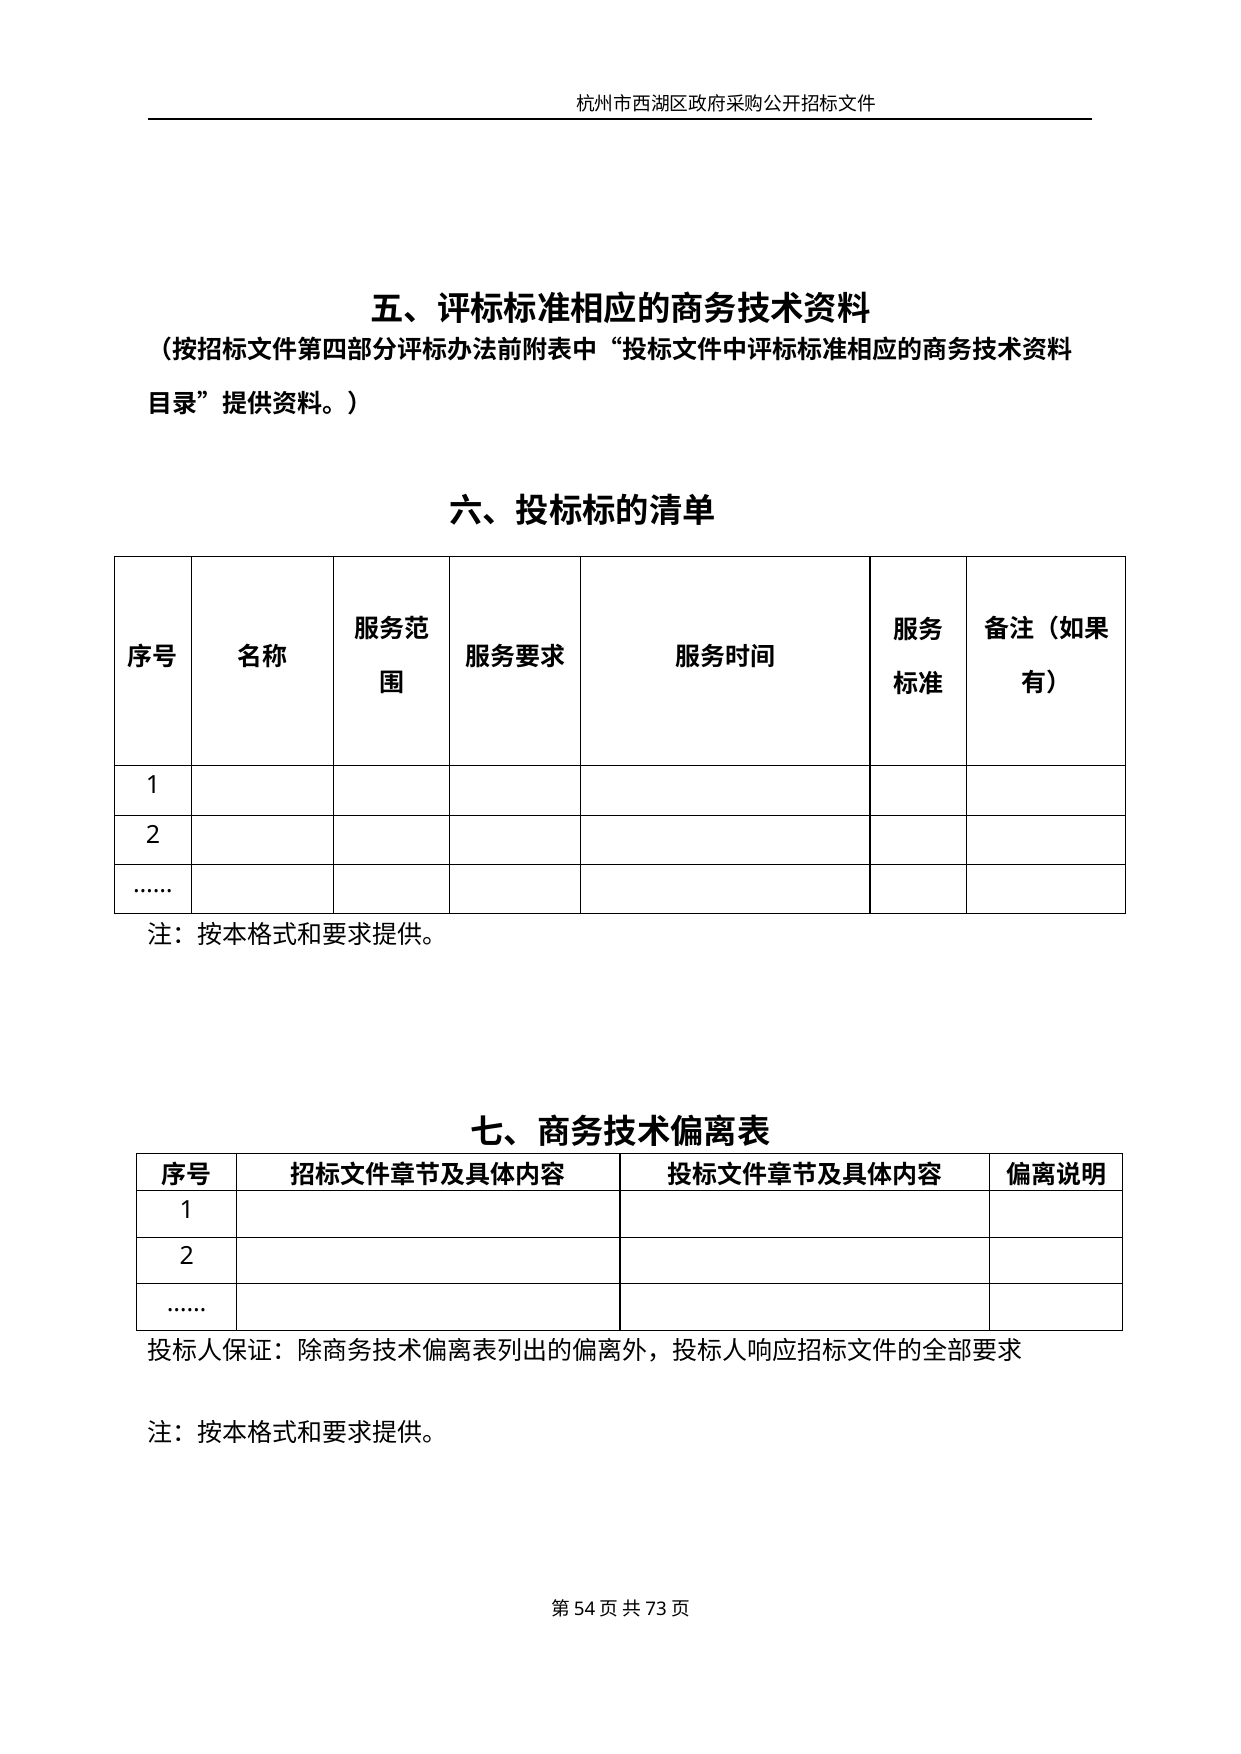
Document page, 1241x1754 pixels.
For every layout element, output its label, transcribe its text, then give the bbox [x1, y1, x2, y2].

text 投标人保证：除商务技术偏离表列出的偏离外，投标人响应招标文件的全部要求 [148, 1331, 1092, 1367]
table_cell 1 [137, 1191, 236, 1237]
table_cell [237, 1238, 619, 1283]
table_header 投标文件章节及具体内容 [621, 1154, 989, 1190]
table_cell [990, 1284, 1122, 1330]
text 注：按本格式和要求提供。 [148, 1412, 1049, 1449]
table_cell [237, 1284, 619, 1330]
table_header 备注（如果有） [967, 557, 1125, 765]
table_cell [990, 1191, 1122, 1237]
table_cell 2 [137, 1238, 236, 1283]
table_cell [450, 865, 580, 913]
table_cell [581, 865, 869, 913]
table_cell …… [115, 865, 191, 913]
table_cell [334, 816, 449, 864]
table_cell [450, 766, 580, 814]
table_cell [237, 1191, 619, 1237]
table_cell [990, 1238, 1122, 1283]
table_cell [871, 766, 966, 814]
table_cell [450, 816, 580, 864]
table_header 服务标准 [871, 557, 966, 765]
table_header 服务时间 [581, 557, 869, 765]
table_header 偏离说明 [990, 1154, 1122, 1190]
table_cell [192, 766, 333, 814]
text 注：按本格式和要求提供。 [148, 914, 1049, 951]
table_cell [192, 865, 333, 913]
text 六、投标标的清单 [148, 484, 1092, 532]
table_cell …… [137, 1284, 236, 1330]
table_header 序号 [115, 557, 191, 765]
table_cell [334, 865, 449, 913]
table_cell [621, 1284, 989, 1330]
table_cell [967, 766, 1125, 814]
table_cell [334, 766, 449, 814]
table_cell [871, 816, 966, 864]
table_cell [621, 1238, 989, 1283]
table_cell [581, 816, 869, 864]
table_cell [967, 865, 1125, 913]
table_header 服务范围 [334, 557, 449, 765]
table_header 服务要求 [450, 557, 580, 765]
table_cell [192, 816, 333, 864]
table_cell 2 [115, 816, 191, 864]
table_cell [967, 816, 1125, 864]
text 七、商务技术偏离表 [148, 1105, 1092, 1153]
table_header 序号 [137, 1154, 236, 1190]
table_cell [621, 1191, 989, 1237]
table_header 招标文件章节及具体内容 [237, 1154, 619, 1190]
table_cell 1 [115, 766, 191, 814]
table_header 名称 [192, 557, 333, 765]
table_cell [581, 766, 869, 814]
text 五、评标标准相应的商务技术资料 [148, 281, 1092, 329]
text （按招标文件第四部分评标办法前附表中“投标文件中评标标准相应的商务技术资料目录”提供资料。） [148, 329, 1092, 420]
table_cell [871, 865, 966, 913]
